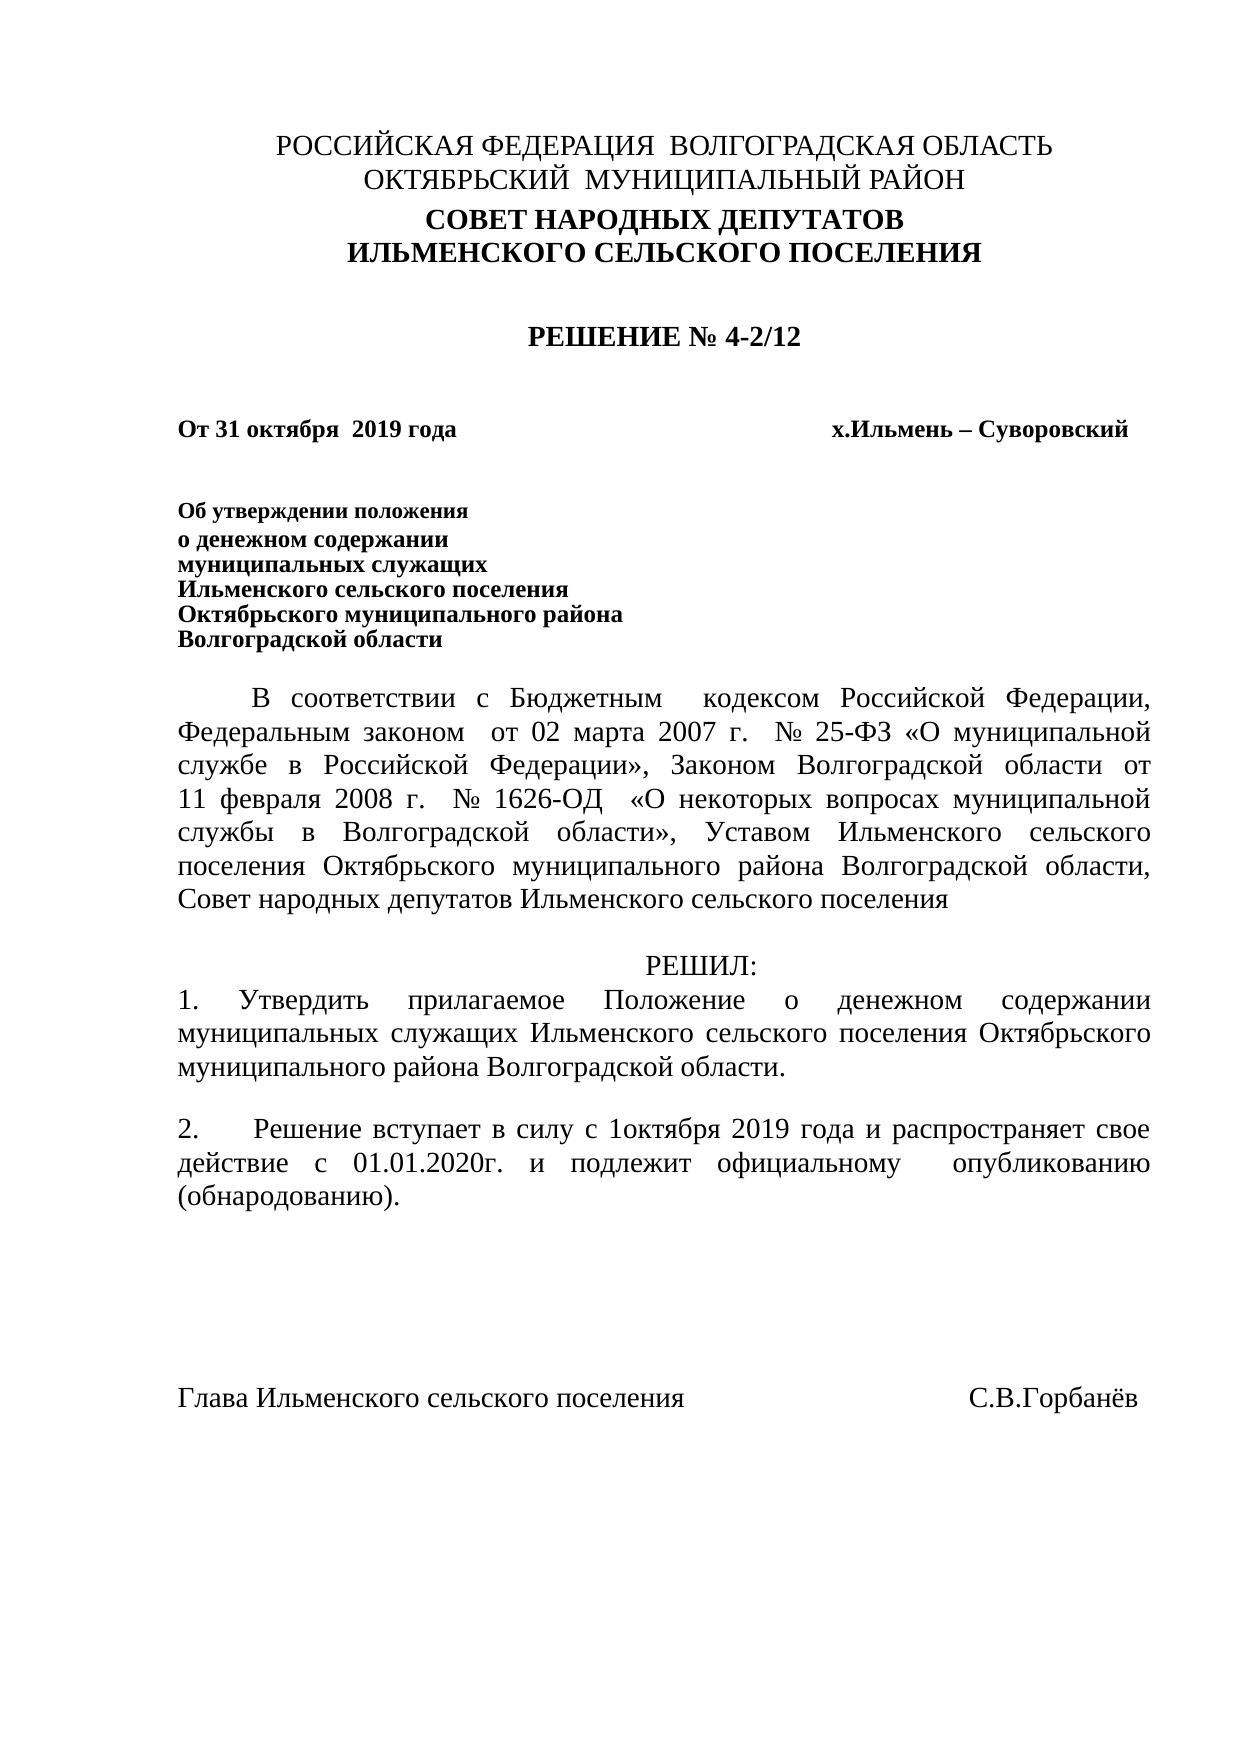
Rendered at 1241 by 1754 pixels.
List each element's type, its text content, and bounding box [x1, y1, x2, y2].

text о денежном содержании [177, 527, 1152, 552]
text От 31 октября 2019 года х.Ильмень – Суворовский [177, 414, 1152, 443]
text РЕШИЛ: [177, 948, 1152, 982]
text В соответствии с Бюджетным кодексом Российской Федерации, Федеральным законом от 02 марта . № 25-ФЗ «О муниципальной службе в Российской Федерации», Законом Волгоградской области от 11 февраля . № 1626-ОД «О некоторых вопросах муниципальной службы в Волгоградской области», Уставом Ильменского сельского поселения Октябрьского муниципального района Волгоградской области, Совет народных депутатов Ильменского сельского поселения [177, 680, 1152, 915]
text Ильменского сельского поселения [177, 577, 1152, 602]
text РЕШЕНИЕ № 4-2/12 [177, 319, 1152, 353]
list 1. Утвердить прилагаемое Положение о денежном содержании муниципальных служащих Ильменского сельского поселения Октябрьского муниципального района Волгоградской области. [177, 982, 1152, 1083]
text РОССИЙСКАЯ ФЕДЕРАЦИЯ ВОЛГОГРАДСКАЯ ОБЛАСТЬ ОКТЯБРЬСКИЙ МУНИЦИПАЛЬНЫЙ РАЙОН [177, 128, 1152, 196]
text ИЛЬМЕНСКОГО СЕЛЬСКОГО ПОСЕЛЕНИЯ [177, 235, 1152, 269]
text Волгоградской области [177, 627, 1152, 652]
text Глава Ильменского сельского поселения С.В.Горбанёв [177, 1380, 1152, 1413]
text 2. Решение вступает в силу с 1октября 2019 года и распространяет свое действие с 01.01.2020г. и подлежит официальному опубликованию (обнародованию). [177, 1111, 1152, 1212]
text муниципальных служащих [177, 552, 1152, 577]
text СОВЕТ НАРОДНЫХ ДЕПУТАТОВ [177, 202, 1152, 235]
text Об утверждении положения [177, 497, 1152, 523]
text Октябрьского муниципального района [177, 602, 1152, 627]
